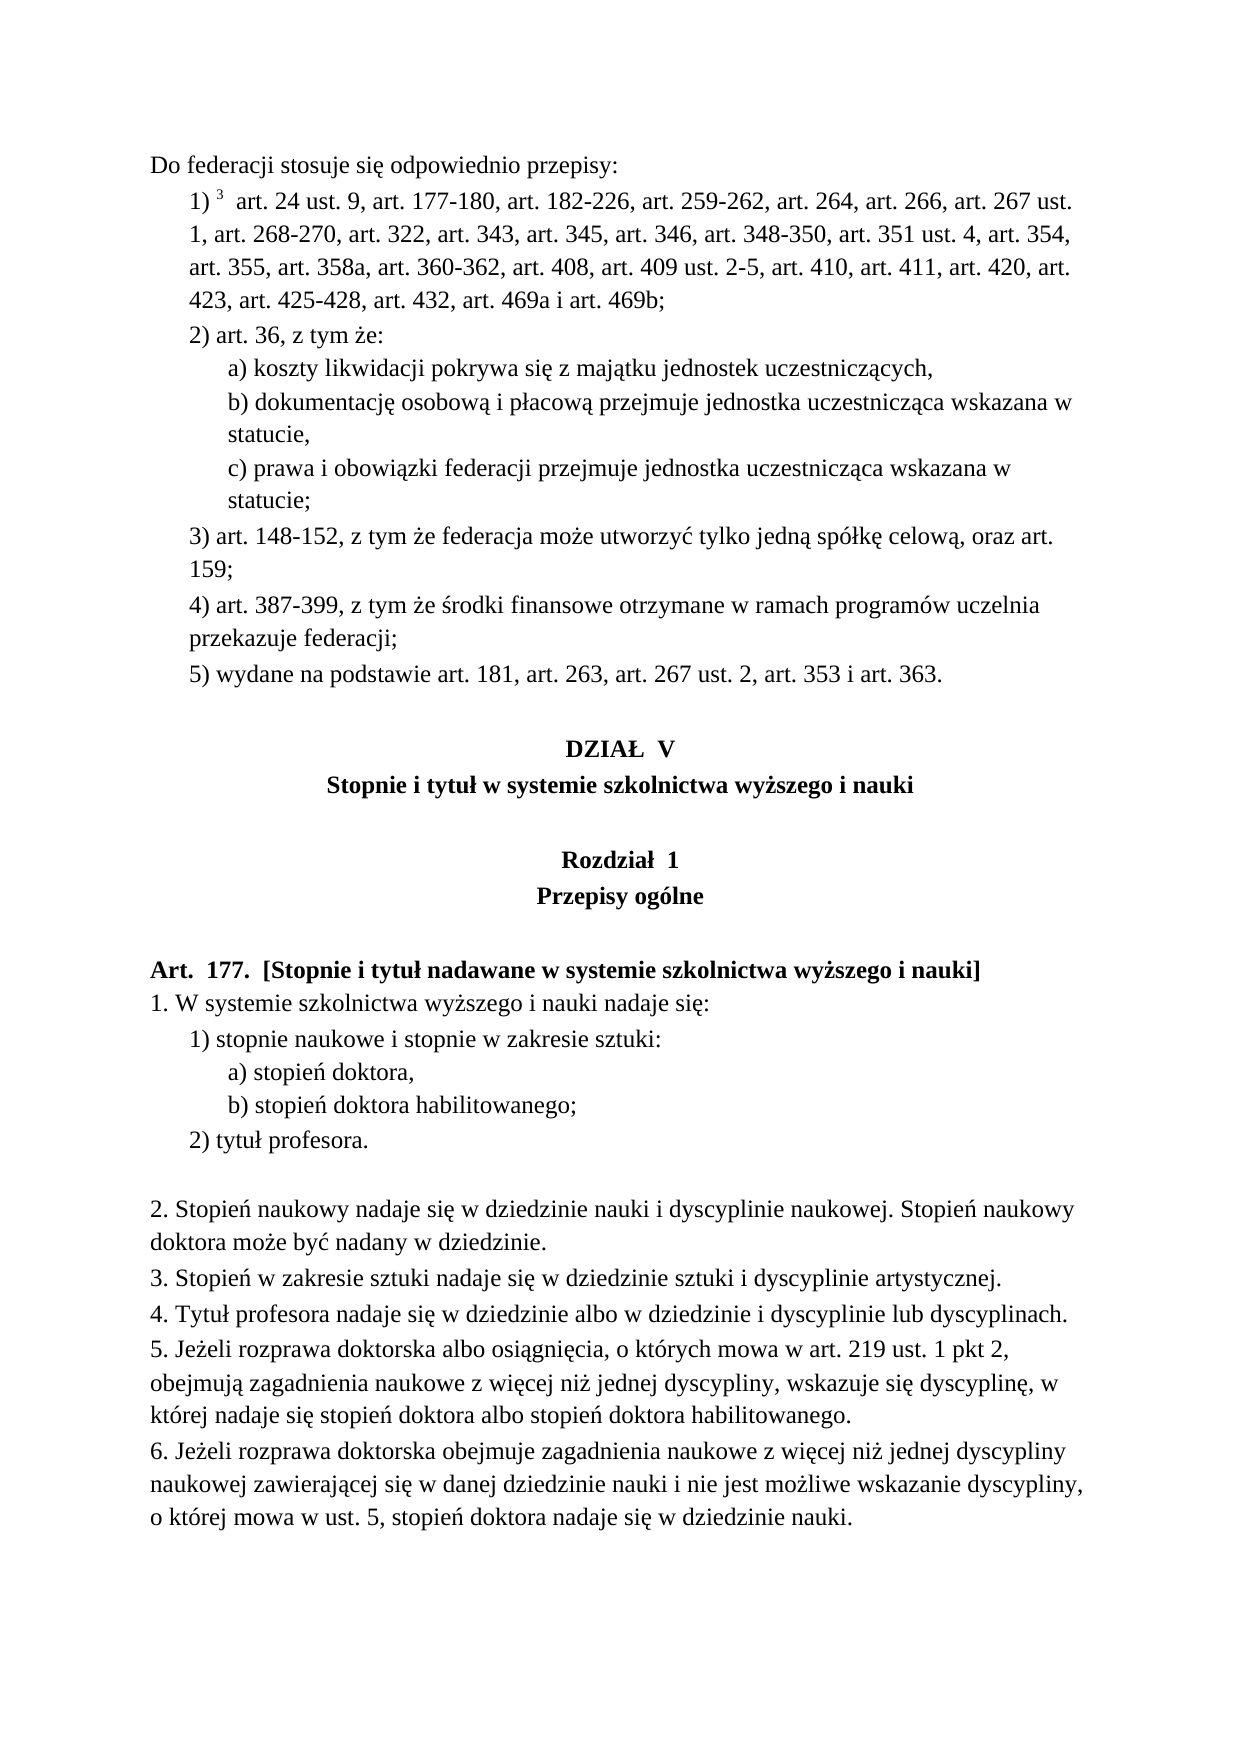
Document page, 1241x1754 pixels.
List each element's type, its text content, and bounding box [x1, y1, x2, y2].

text 5) wydane na podstawie art. 181, art. 263, art. 267 ust. 2, art. 353 i art. 363. [189, 659, 1090, 688]
text 4) art. 387-399, z tym że środki finansowe otrzymane w ramach programów uczelnia przekazuje federacji; [189, 590, 1090, 652]
text 4. Tytuł profesora nadaje się w dziedzinie albo w dziedzinie i dyscyplinie lub dyscyplinach. [150, 1299, 1090, 1328]
text 1. W systemie szkolnictwa wyższego i nauki nadaje się: [150, 988, 1090, 1017]
text Stopnie i tytuł w systemie szkolnictwa wyższego i nauki [150, 770, 1090, 798]
text Przepisy ogólne [150, 881, 1090, 909]
text Do federacji stosuje się odpowiednio przepisy: [150, 150, 1090, 179]
text a) koszty likwidacji pokrywa się z majątku jednostek uczestniczących, [228, 353, 1090, 382]
text 1) stopnie naukowe i stopnie w zakresie sztuki: [189, 1024, 1090, 1053]
text b) dokumentację osobową i płacową przejmuje jednostka uczestnicząca wskazana w statucie, [228, 387, 1090, 448]
text 5. Jeżeli rozprawa doktorska albo osiągnięcia, o których mowa w art. 219 ust. 1 pkt 2, obejmują zagadnienia naukowe z więcej niż jednej dyscypliny, wskazuje się dyscyplinę, w której nadaje się stopień doktora albo stopień doktora habilitowanego. [150, 1334, 1090, 1429]
text 2) art. 36, z tym że: [189, 321, 1090, 349]
text Art. 177. [Stopnie i tytuł nadawane w systemie szkolnictwa wyższego i nauki] [150, 955, 1090, 984]
text b) stopień doktora habilitowanego; [228, 1090, 1090, 1119]
text 1) 3 art. 24 ust. 9, art. 177-180, art. 182-226, art. 259-262, art. 264, art. 266, art. 267 ust. 1, art. 268-270, art. 322, art. 343, art. 345, art. 346, art. 348-350, art. 351 ust. 4, art. 354, art. 355, art. 358a, art. 360-362, art. 408, art. 409 ust. 2-5, art. 410, art. 411, art. 420, art. 423, art. 425-428, art. 432, art. 469a i art. 469b; [189, 186, 1090, 313]
text 6. Jeżeli rozprawa doktorska obejmuje zagadnienia naukowe z więcej niż jednej dyscypliny naukowej zawierającej się w danej dziedzinie nauki i nie jest możliwe wskazanie dyscypliny, o której mowa w ust. 5, stopień doktora nadaje się w dziedzinie nauki. [150, 1436, 1090, 1531]
text a) stopień doktora, [228, 1057, 1090, 1086]
text 3. Stopień w zakresie sztuki nadaje się w dziedzinie sztuki i dyscyplinie artystycznej. [150, 1263, 1090, 1292]
text DZIAŁ V [150, 734, 1090, 763]
text Rozdział 1 [150, 845, 1090, 874]
text 2) tytuł profesora. [189, 1126, 1090, 1154]
text c) prawa i obowiązki federacji przejmuje jednostka uczestnicząca wskazana w statucie; [228, 453, 1090, 514]
text 2. Stopień naukowy nadaje się w dziedzinie nauki i dyscyplinie naukowej. Stopień naukowy doktora może być nadany w dziedzinie. [150, 1194, 1090, 1256]
text 3) art. 148-152, z tym że federacja może utworzyć tylko jedną spółkę celową, oraz art. 159; [189, 521, 1090, 583]
